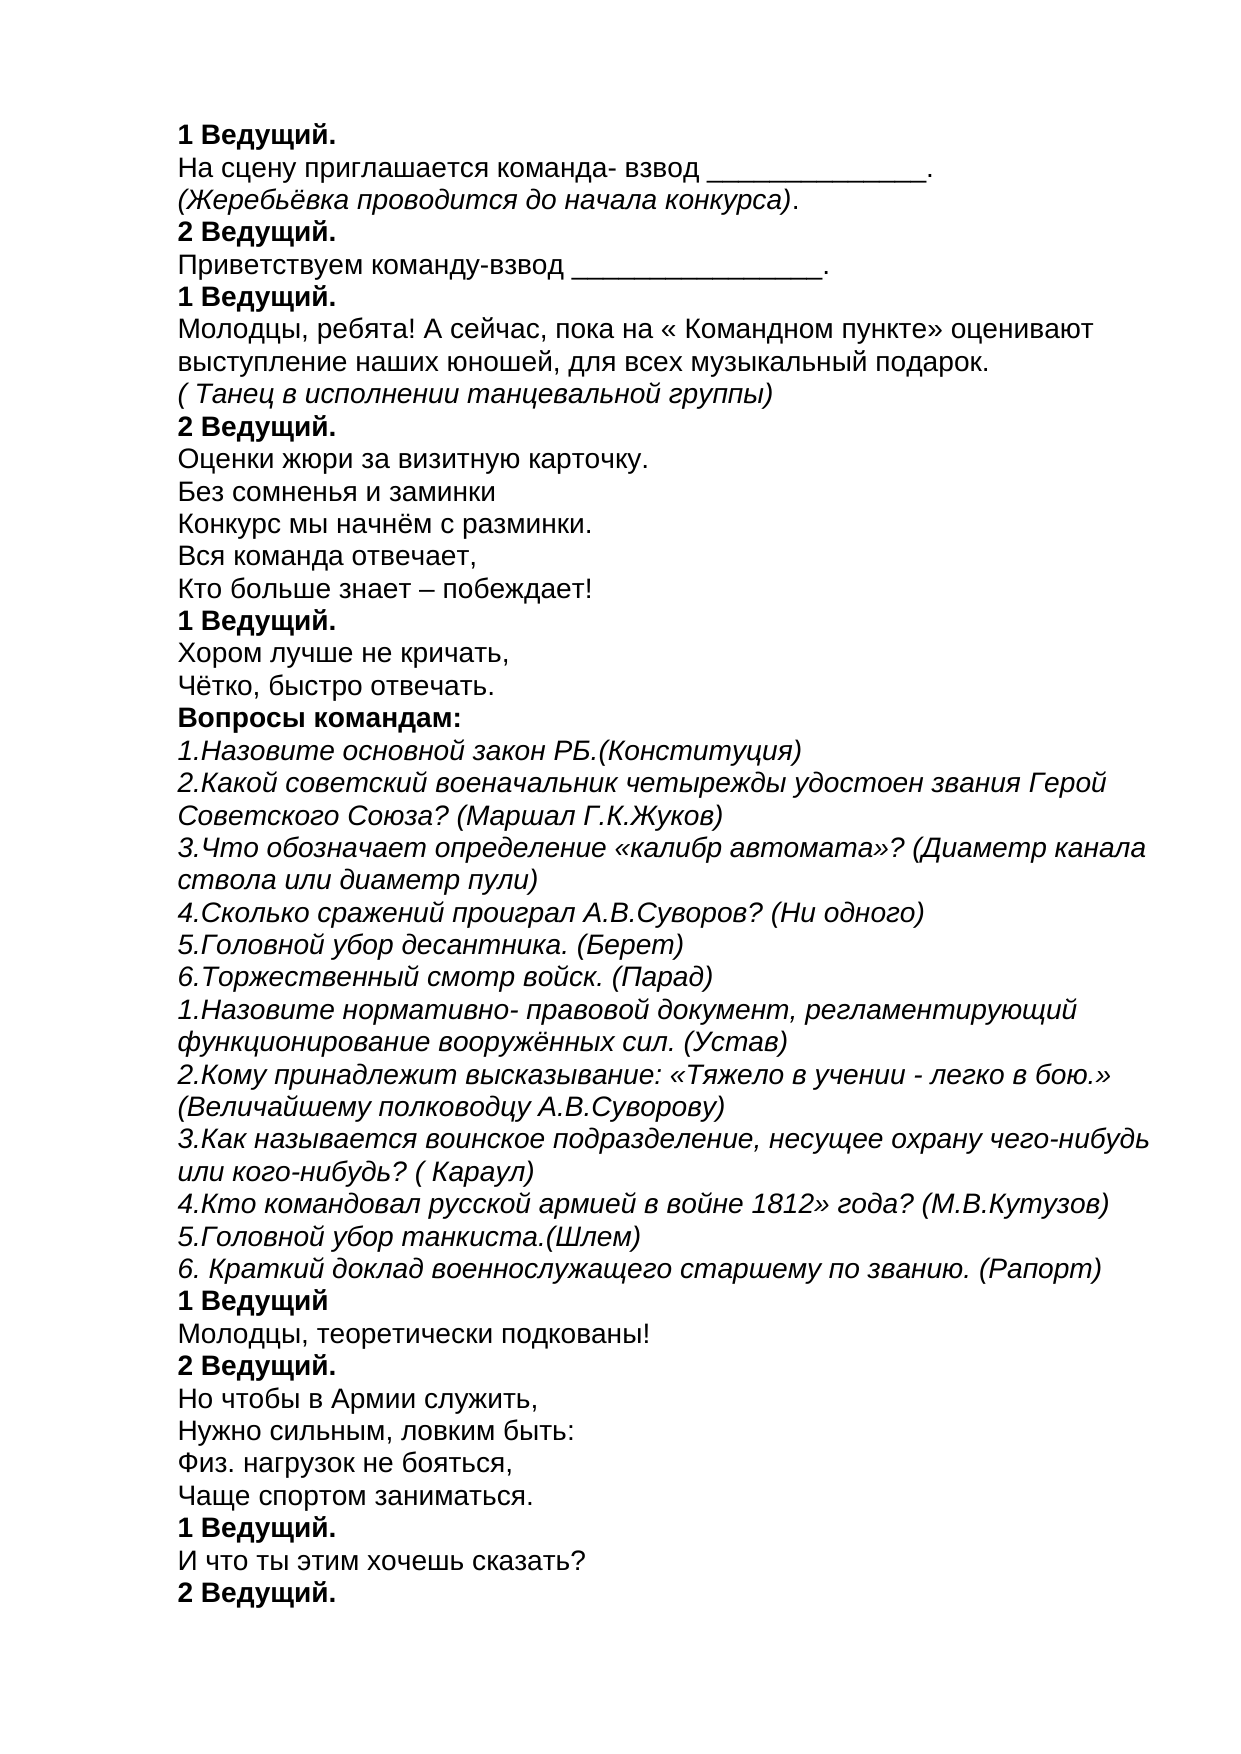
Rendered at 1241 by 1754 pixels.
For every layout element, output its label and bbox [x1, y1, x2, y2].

text [177, 118, 1152, 1608]
